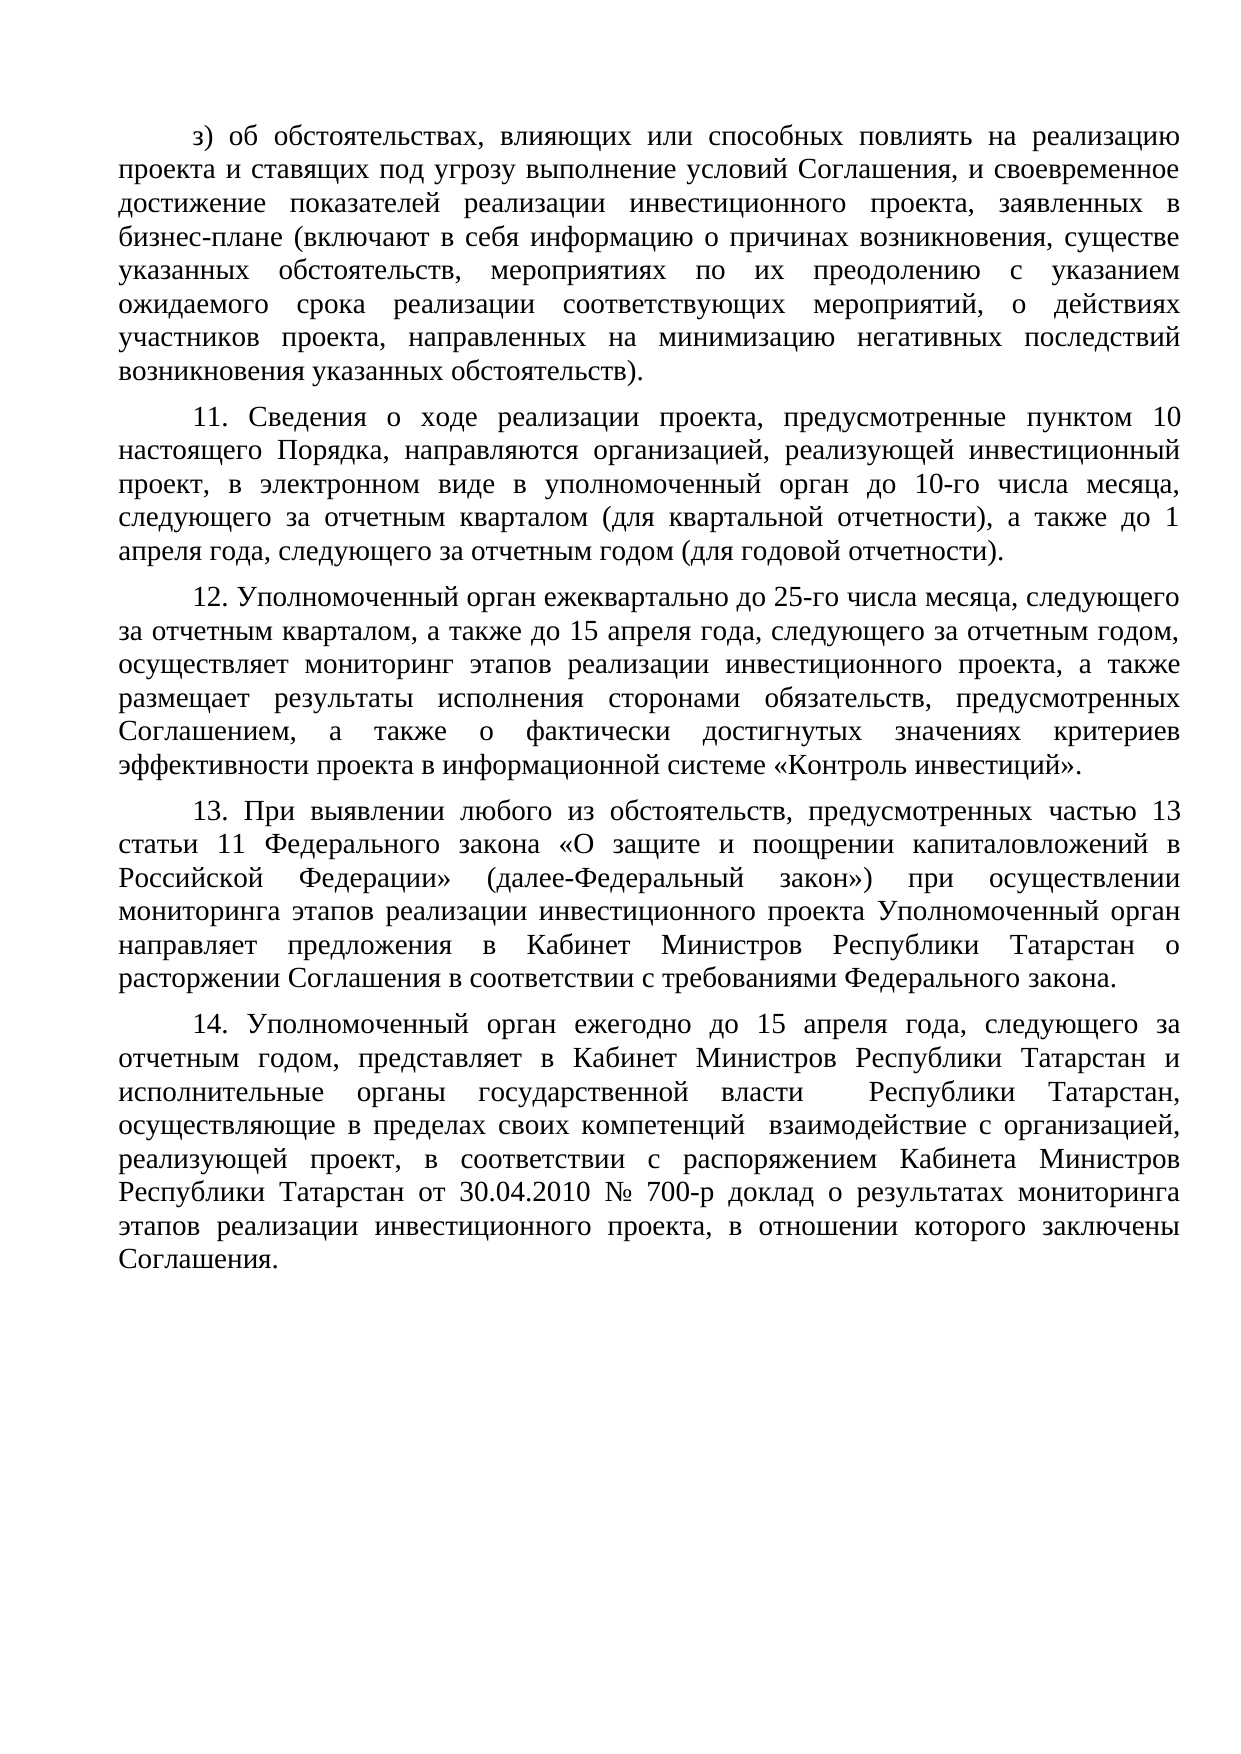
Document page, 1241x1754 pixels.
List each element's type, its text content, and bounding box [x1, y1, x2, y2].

text 11. Сведения о ходе реализации проекта, предусмотренные пунктом 10 настоящего Порядка, направляются организацией, реализующей инвестиционный проект, в электронном виде в уполномоченный орган до 10-го числа месяца, следующего за отчетным кварталом (для квартальной отчетности), а также до 1 апреля года, следующего за отчетным годом (для годовой отчетности). [118, 399, 1181, 567]
text 13. При выявлении любого из обстоятельств, предусмотренных частью 13 статьи 11 Федерального закона «О защите и поощрении капиталовложений в Российской Федерации» (далее-Федеральный закон») при осуществлении мониторинга этапов реализации инвестиционного проекта Уполномоченный орган направляет предложения в Кабинет Министров Республики Татарстан о расторжении Соглашения в соответствии с требованиями Федерального закона. [118, 793, 1181, 994]
text 14. Уполномоченный орган ежегодно до 15 апреля года, следующего за отчетным годом, представляет в Кабинет Министров Республики Татарстан и исполнительные органы государственной власти Республики Татарстан, осуществляющие в пределах своих компетенций взаимодействие с организацией, реализующей проект, в соответствии с распоряжением Кабинета Министров Республики Татарстан от 30.04.2010 № 700-р доклад о результатах мониторинга этапов реализации инвестиционного проекта, в отношении которого заключены Соглашения. [118, 1007, 1181, 1275]
text з) об обстоятельствах, влияющих или способных повлиять на реализацию проекта и ставящих под угрозу выполнение условий Соглашения, и своевременное достижение показателей реализации инвестиционного проекта, заявленных в бизнес-плане (включают в себя информацию о причинах возникновения, существе указанных обстоятельств, мероприятиях по их преодолению с указанием ожидаемого срока реализации соответствующих мероприятий, о действиях участников проекта, направленных на минимизацию негативных последствий возникновения указанных обстоятельств). [118, 118, 1181, 386]
text 12. Уполномоченный орган ежеквартально до 25-го числа месяца, следующего за отчетным кварталом, а также до 15 апреля года, следующего за отчетным годом, осуществляет мониторинг этапов реализации инвестиционного проекта, а также размещает результаты исполнения сторонами обязательств, предусмотренных Соглашением, а также о фактически достигнутых значениях критериев эффективности проекта в информационной системе «Контроль инвестиций». [118, 579, 1181, 780]
